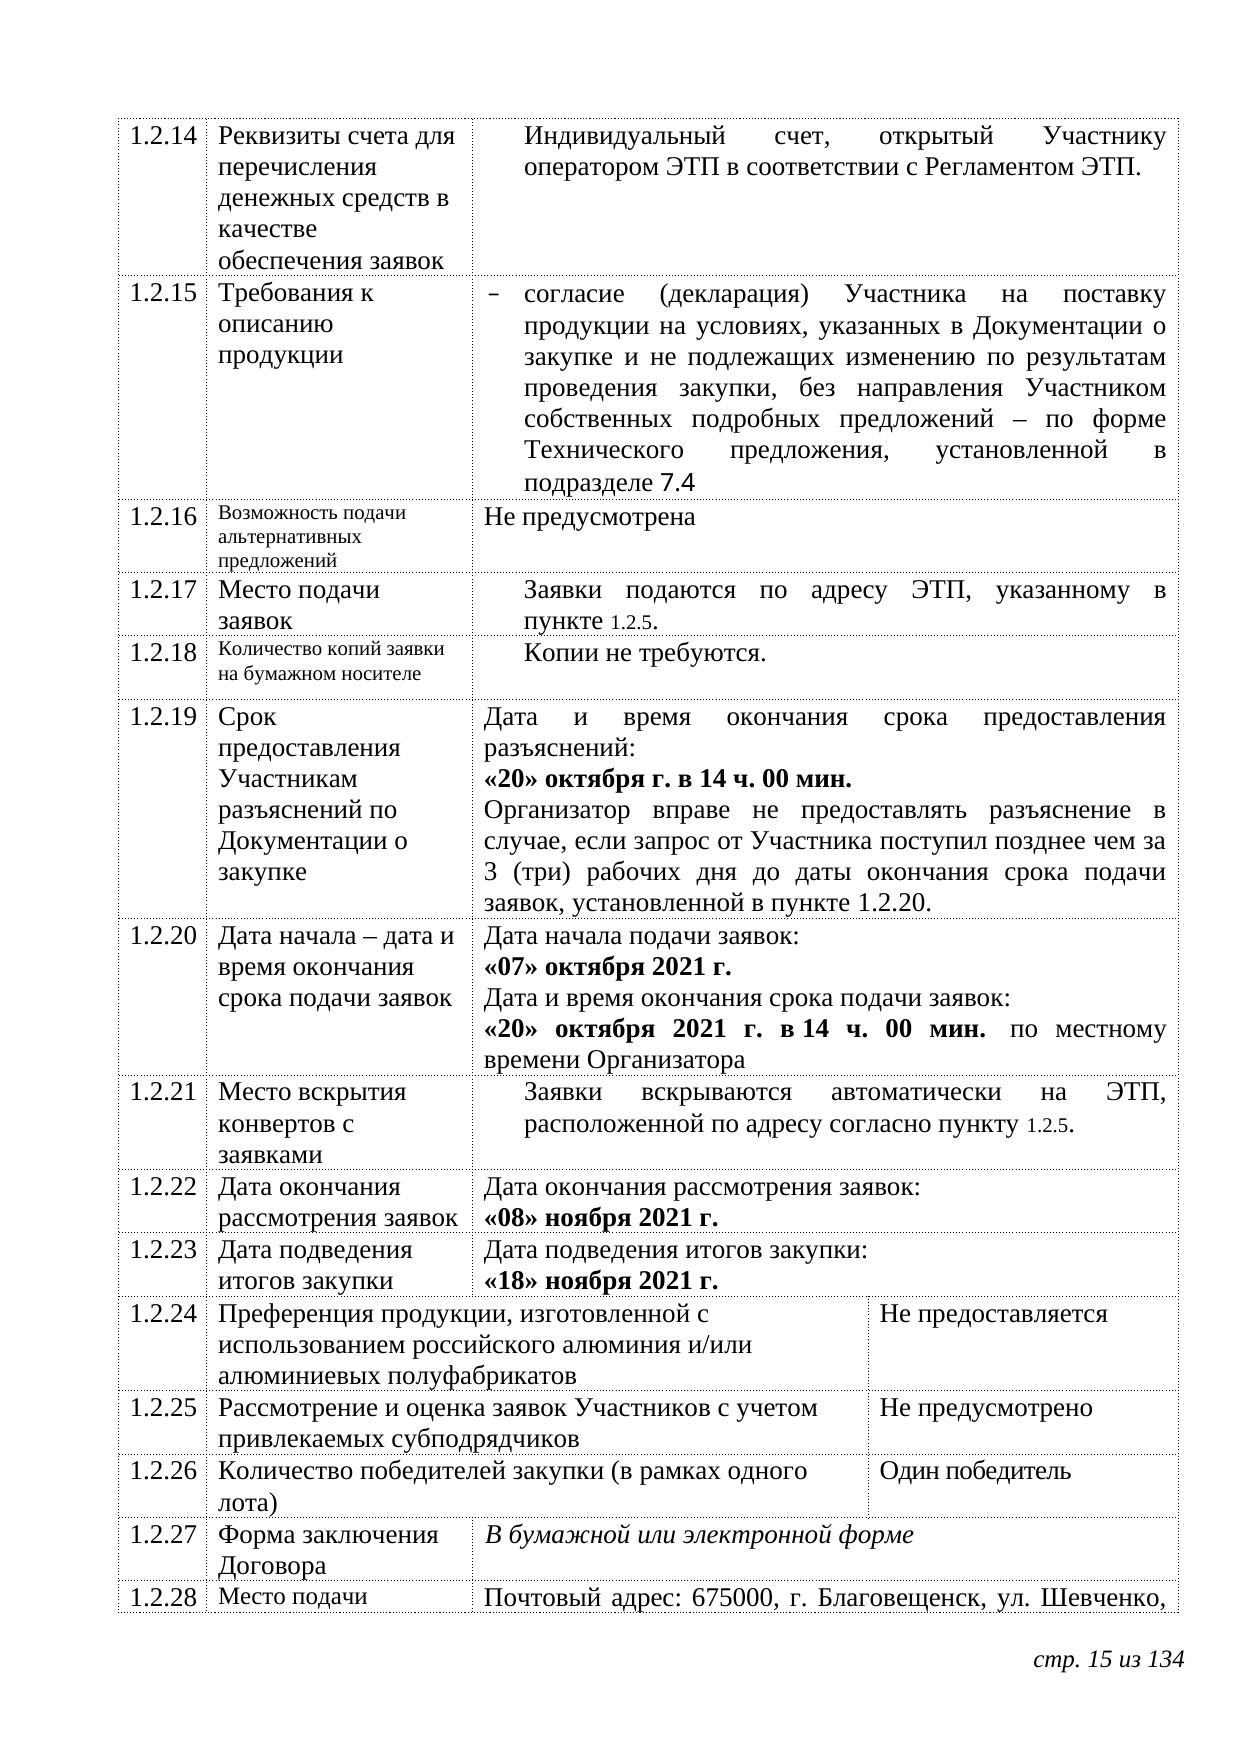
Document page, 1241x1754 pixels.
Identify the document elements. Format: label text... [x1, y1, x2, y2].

table_cell Место подачи заявок [207, 572, 472, 635]
table_cell [118, 635, 207, 699]
table_cell [118, 275, 207, 499]
table_cell [118, 1232, 207, 1296]
table_cell В бумажной или электронной форме [473, 1517, 1178, 1580]
table_cell [118, 572, 207, 635]
table_cell [118, 1580, 207, 1612]
table_cell Дата начала – дата и время окончания срока подачи заявок [207, 918, 472, 1074]
table_cell Место вскрытия конвертов с заявками [207, 1075, 472, 1169]
table_cell согласие (декларация) Участника на поставку продукции на условиях, указанных в Документации о закупке и не подлежащих изменению по результатам проведения закупки, без направления Участником собственных подробных предложений – по форме Технического предложения, установленной в подразделе 7.4 [473, 275, 1178, 499]
table_cell Заявки подаются по адресу ЭТП, указанному в пункте 1.2.5. [473, 572, 1178, 635]
table_cell Реквизиты счета для перечисления денежных средств в качестве обеспечения заявок [207, 118, 472, 275]
table_cell [118, 699, 207, 918]
table_cell [118, 1517, 207, 1580]
table_cell [118, 1075, 207, 1169]
table_cell Дата и время окончания срока предоставления разъяснений: «20» октября г. в 14 ч. 00 мин. Организатор вправе не предоставлять разъяснение в случае, если запрос от Участника поступил позднее чем за 3 (три) рабочих дня до даты окончания срока подачи заявок, установленной в пункте 1.2.20. [473, 699, 1178, 918]
table_cell Индивидуальный счет, открытый Участнику оператором ЭТП в соответствии с Регламентом ЭТП. [473, 118, 1178, 275]
table_cell Дата подведения итогов закупки: «18» ноября 2021 г. [473, 1232, 1178, 1296]
table_cell [118, 118, 207, 275]
table_cell Дата окончания рассмотрения заявок [207, 1169, 472, 1232]
table_cell Преференция продукции, изготовленной с использованием российского алюминия и/или алюминиевых полуфабрикатов [207, 1296, 868, 1390]
table_cell Не предусмотрена [473, 499, 1178, 572]
table_cell Рассмотрение и оценка заявок Участников с учетом привлекаемых субподрядчиков [207, 1390, 868, 1453]
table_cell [473, 1580, 1178, 1612]
table_cell Копии не требуются. [473, 635, 1178, 699]
table_cell Дата подведения итогов закупки [207, 1232, 472, 1296]
table_cell [118, 1296, 207, 1390]
table_cell Не предусмотрено [868, 1390, 1178, 1453]
table_cell Возможность подачи альтернативных предложений [207, 499, 472, 572]
table_cell Один победитель [868, 1454, 1178, 1517]
table_cell [118, 1454, 207, 1517]
table_cell Количество копий заявки на бумажном носителе [207, 635, 472, 699]
table_cell Форма заключения Договора [207, 1517, 472, 1580]
table_cell Срок предоставления Участникам разъяснений по Документации о закупке [207, 699, 472, 918]
table_cell Заявки вскрываются автоматически на ЭТП, расположенной по адресу согласно пункту 1.2.5. [473, 1075, 1178, 1169]
table_cell Дата окончания рассмотрения заявок: «08» ноября 2021 г. [473, 1169, 1178, 1232]
table_cell [118, 499, 207, 572]
table_cell Не предоставляется [868, 1296, 1178, 1390]
table_cell [118, 1169, 207, 1232]
table_cell Количество победителей закупки (в рамках одного лота) [207, 1454, 868, 1517]
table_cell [207, 1580, 472, 1612]
table_cell Дата начала подачи заявок: «07» октября 2021 г. Дата и время окончания срока подачи заявок: «20» октября 2021 г. в 14 ч. 00 мин. по местному времени Организатора [473, 918, 1178, 1074]
table_cell [118, 918, 207, 1074]
table_cell [118, 1390, 207, 1453]
table_cell Требования к описанию продукции [207, 275, 472, 499]
